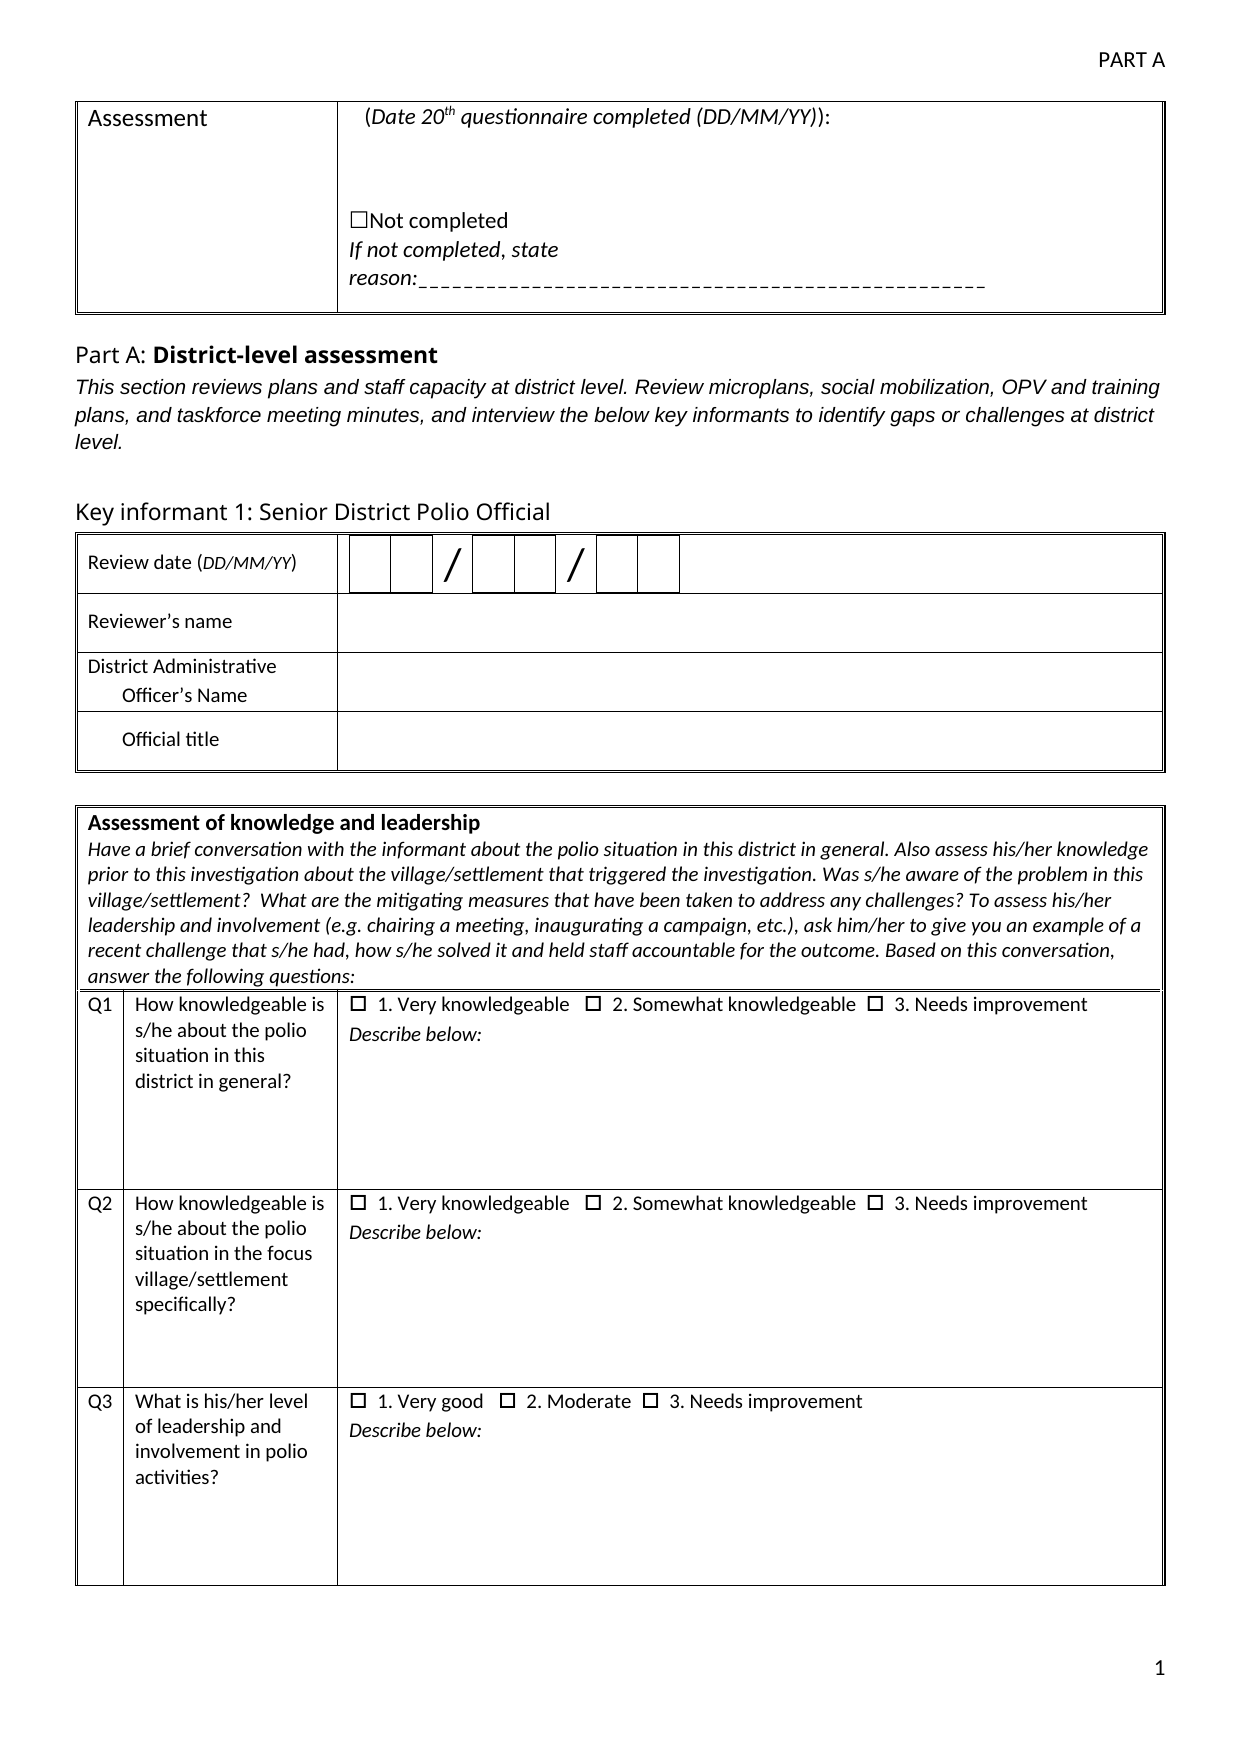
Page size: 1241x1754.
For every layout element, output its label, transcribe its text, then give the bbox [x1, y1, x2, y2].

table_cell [338, 102, 1162, 312]
table_header [350, 536, 390, 592]
table_cell 1. Very good 2. Moderate 3. Needs improvement Describe below: [338, 1388, 1162, 1585]
table_cell [338, 594, 1162, 652]
table_cell Q2 [78, 1190, 123, 1387]
table_cell Official title [78, 712, 337, 769]
table_cell [338, 653, 1162, 711]
table_header [515, 536, 555, 592]
table_cell Q3 [78, 1388, 123, 1585]
table_cell Q1 [78, 989, 123, 1189]
subtitle Part A: District-level assessment [75, 339, 1165, 370]
table_cell 1. Very knowledgeable 2. Somewhat knowledgeable 3. Needs improvement Describe below: [338, 1190, 1162, 1387]
table_header [597, 536, 637, 592]
table_cell Reviewer’s name [78, 594, 337, 652]
subtitle Key informant 1: Senior District Polio Official [75, 496, 1165, 527]
table_header [473, 536, 514, 592]
table_cell 1. Very knowledgeable 2. Somewhat knowledgeable 3. Needs improvement Describe below: [338, 989, 1162, 1189]
table_header Assessment of knowledge and leadership Have a brief conversation with the informant about the polio situation in this district in general. Also assess his/her knowledge prior to this investigation about the village/settlement that triggered the investigation. Was s/he aware of the problem in this village/settlement? What are the mitigating measures that have been taken to address any challenges? To assess his/her leadership and involvement (e.g. chairing a meeting, inaugurating a campaign, etc.), ask him/her to give you an example of a recent challenge that s/he had, how s/he solved it and held staff accountable for the outcome. Based on this conversation, answer the following questions: [78, 808, 1162, 988]
table_header [556, 535, 596, 593]
table_cell [338, 712, 1162, 769]
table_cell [78, 102, 337, 312]
table_cell District Administrative Officer’s Name [78, 653, 337, 711]
table_header Review date (DD/MM/YY) [78, 535, 337, 593]
table_header [680, 535, 1162, 593]
table_header [391, 536, 432, 592]
table_header [638, 536, 679, 592]
table_cell What is his/her level of leadership and involvement in polio activities? [124, 1388, 337, 1585]
table_header [433, 535, 472, 593]
table_cell How knowledgeable is s/he about the polio situation in the focus village/settlement specifically? [124, 1190, 337, 1387]
subtitle This section reviews plans and staff capacity at district level. Review microplans, social mobilization, OPV and training plans, and taskforce meeting minutes, and interview the below key informants to identify gaps or challenges at district level. [75, 375, 1165, 454]
table_cell How knowledgeable is s/he about the polio situation in this district in general? [124, 992, 337, 1189]
table_header [338, 535, 349, 593]
